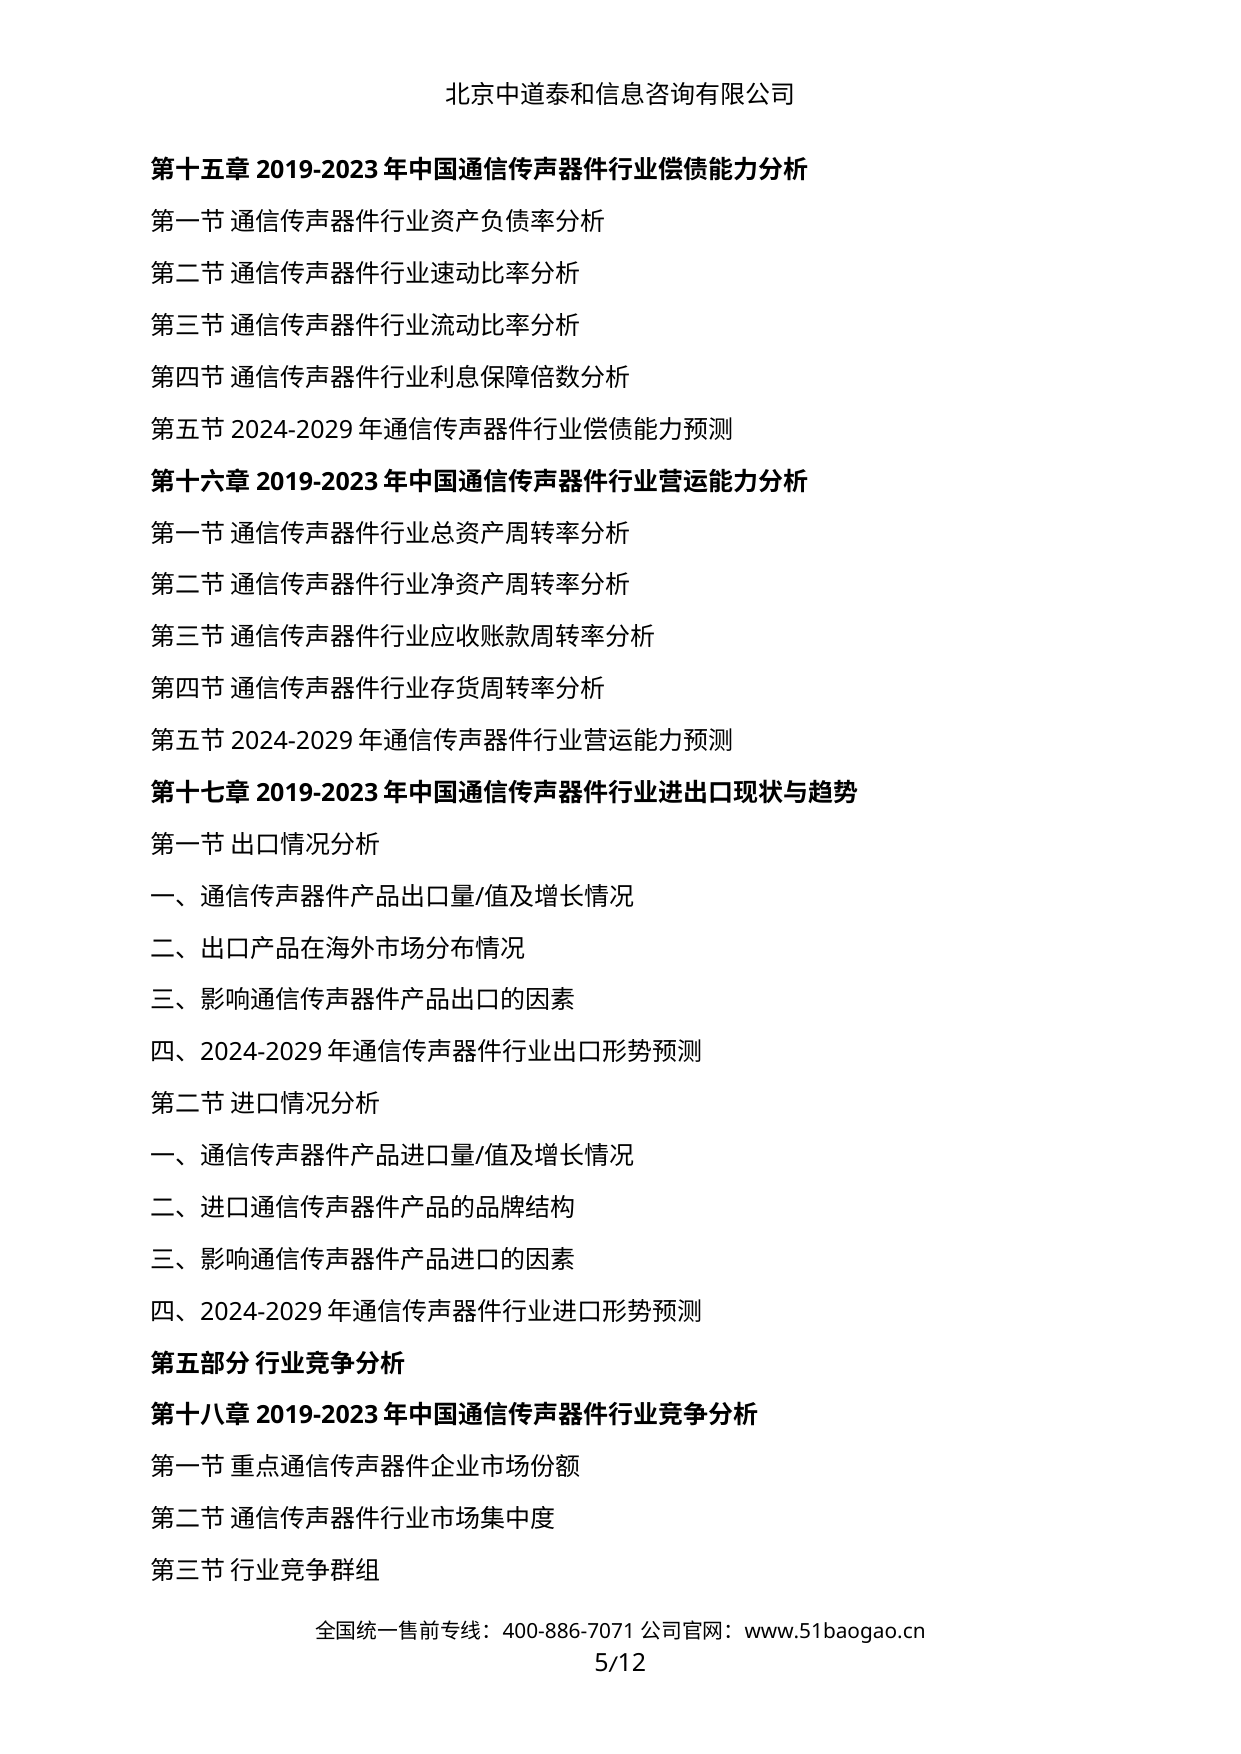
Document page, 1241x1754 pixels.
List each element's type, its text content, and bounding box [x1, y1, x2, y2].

text 一、通信传声器件产品出口量/值及增长情况 [150, 876, 1090, 912]
text 第五节 2024-2029年通信传声器件行业营运能力预测 [150, 721, 1090, 757]
text 四、2024-2029年通信传声器件行业出口形势预测 [150, 1032, 1090, 1068]
text 三、影响通信传声器件产品进口的因素 [150, 1239, 1090, 1276]
text 第一节 通信传声器件行业资产负债率分析 [150, 202, 1090, 238]
text 第十五章 2019-2023年中国通信传声器件行业偿债能力分析 [150, 150, 1090, 186]
text 第五部分 行业竞争分析 [150, 1343, 1090, 1379]
text 第二节 通信传声器件行业净资产周转率分析 [150, 565, 1090, 601]
text 二、出口产品在海外市场分布情况 [150, 928, 1090, 964]
text 四、2024-2029年通信传声器件行业进口形势预测 [150, 1291, 1090, 1327]
text 一、通信传声器件产品进口量/值及增长情况 [150, 1136, 1090, 1172]
text 第一节 出口情况分析 [150, 824, 1090, 861]
text 第四节 通信传声器件行业利息保障倍数分析 [150, 357, 1090, 394]
text 二、进口通信传声器件产品的品牌结构 [150, 1187, 1090, 1224]
text 第三节 行业竞争群组 [150, 1551, 1090, 1587]
text 三、影响通信传声器件产品出口的因素 [150, 980, 1090, 1016]
text 第五节 2024-2029年通信传声器件行业偿债能力预测 [150, 409, 1090, 446]
text 第二节 进口情况分析 [150, 1084, 1090, 1120]
text 第十七章 2019-2023年中国通信传声器件行业进出口现状与趋势 [150, 772, 1090, 809]
text 第三节 通信传声器件行业应收账款周转率分析 [150, 617, 1090, 653]
text 第一节 通信传声器件行业总资产周转率分析 [150, 513, 1090, 549]
text 第二节 通信传声器件行业市场集中度 [150, 1499, 1090, 1535]
text 第十八章 2019-2023年中国通信传声器件行业竞争分析 [150, 1395, 1090, 1431]
text 第二节 通信传声器件行业速动比率分析 [150, 254, 1090, 290]
text 第十六章 2019-2023年中国通信传声器件行业营运能力分析 [150, 461, 1090, 497]
text 第三节 通信传声器件行业流动比率分析 [150, 306, 1090, 342]
text 第四节 通信传声器件行业存货周转率分析 [150, 669, 1090, 705]
text 第一节 重点通信传声器件企业市场份额 [150, 1447, 1090, 1483]
